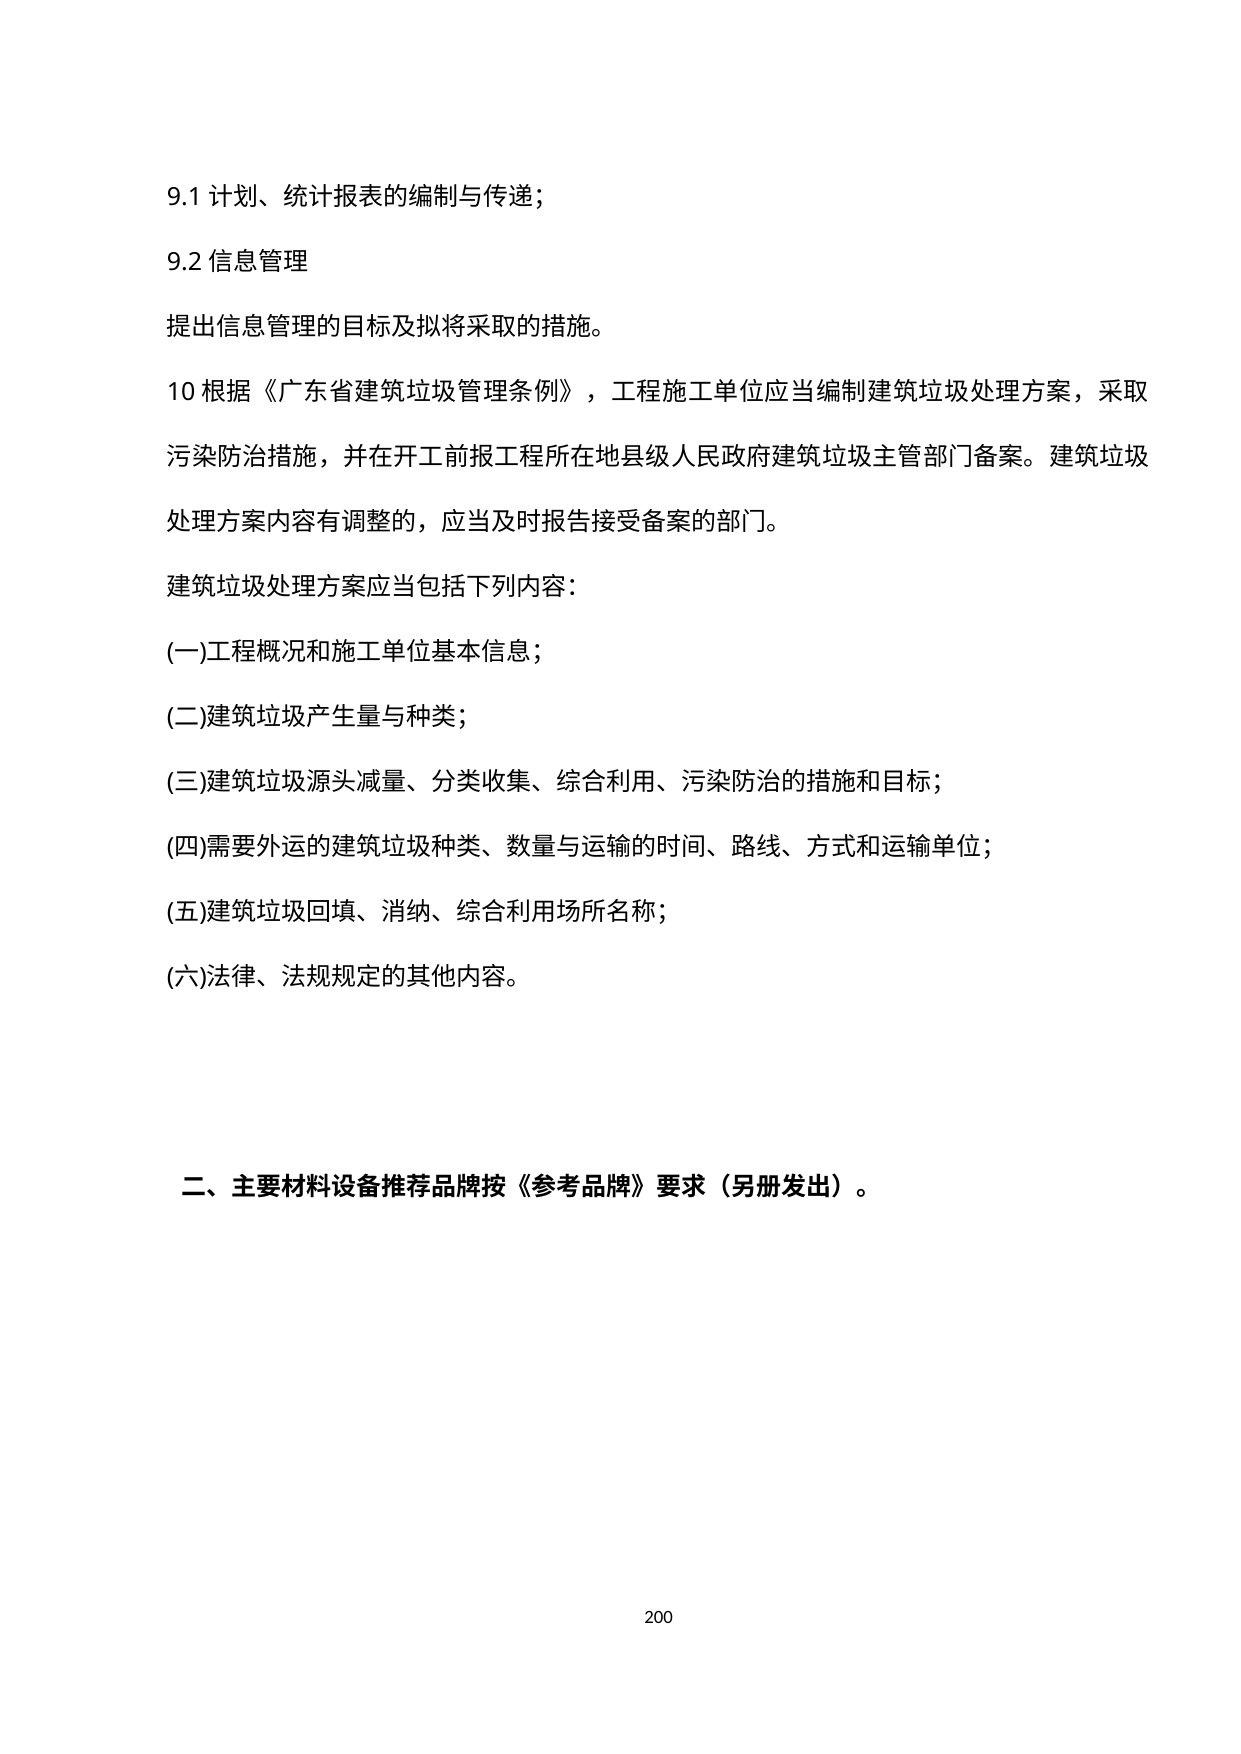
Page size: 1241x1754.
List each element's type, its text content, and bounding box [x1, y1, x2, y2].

text 提出信息管理的目标及拟将采取的措施。 [167, 292, 1150, 357]
text 9.2 信息管理 [167, 227, 1150, 292]
text 10根据《广东省建筑垃圾管理条例》，工程施工单位应当编制建筑垃圾处理方案，采取污染防治措施，并在开工前报工程所在地县级人民政府建筑垃圾主管部门备案。建筑垃圾处理方案内容有调整的，应当及时报告接受备案的部门。 建筑垃圾处理方案应当包括下列内容： (一)工程概况和施工单位基本信息； (二)建筑垃圾产生量与种类； (三)建筑垃圾源头减量、分类收集、综合利用、污染防治的措施和目标； (四)需要外运的建筑垃圾种类、数量与运输的时间、路线、方式和运输单位； (五)建筑垃圾回填、消纳、综合利用场所名称； (六)法律、法规规定的其他内容。 [167, 357, 1150, 1007]
text 9.1 计划、统计报表的编制与传递； [167, 162, 1150, 227]
subtitle 二、主要材料设备推荐品牌按《参考品牌》要求（另册发出）。 [181, 1152, 1150, 1217]
